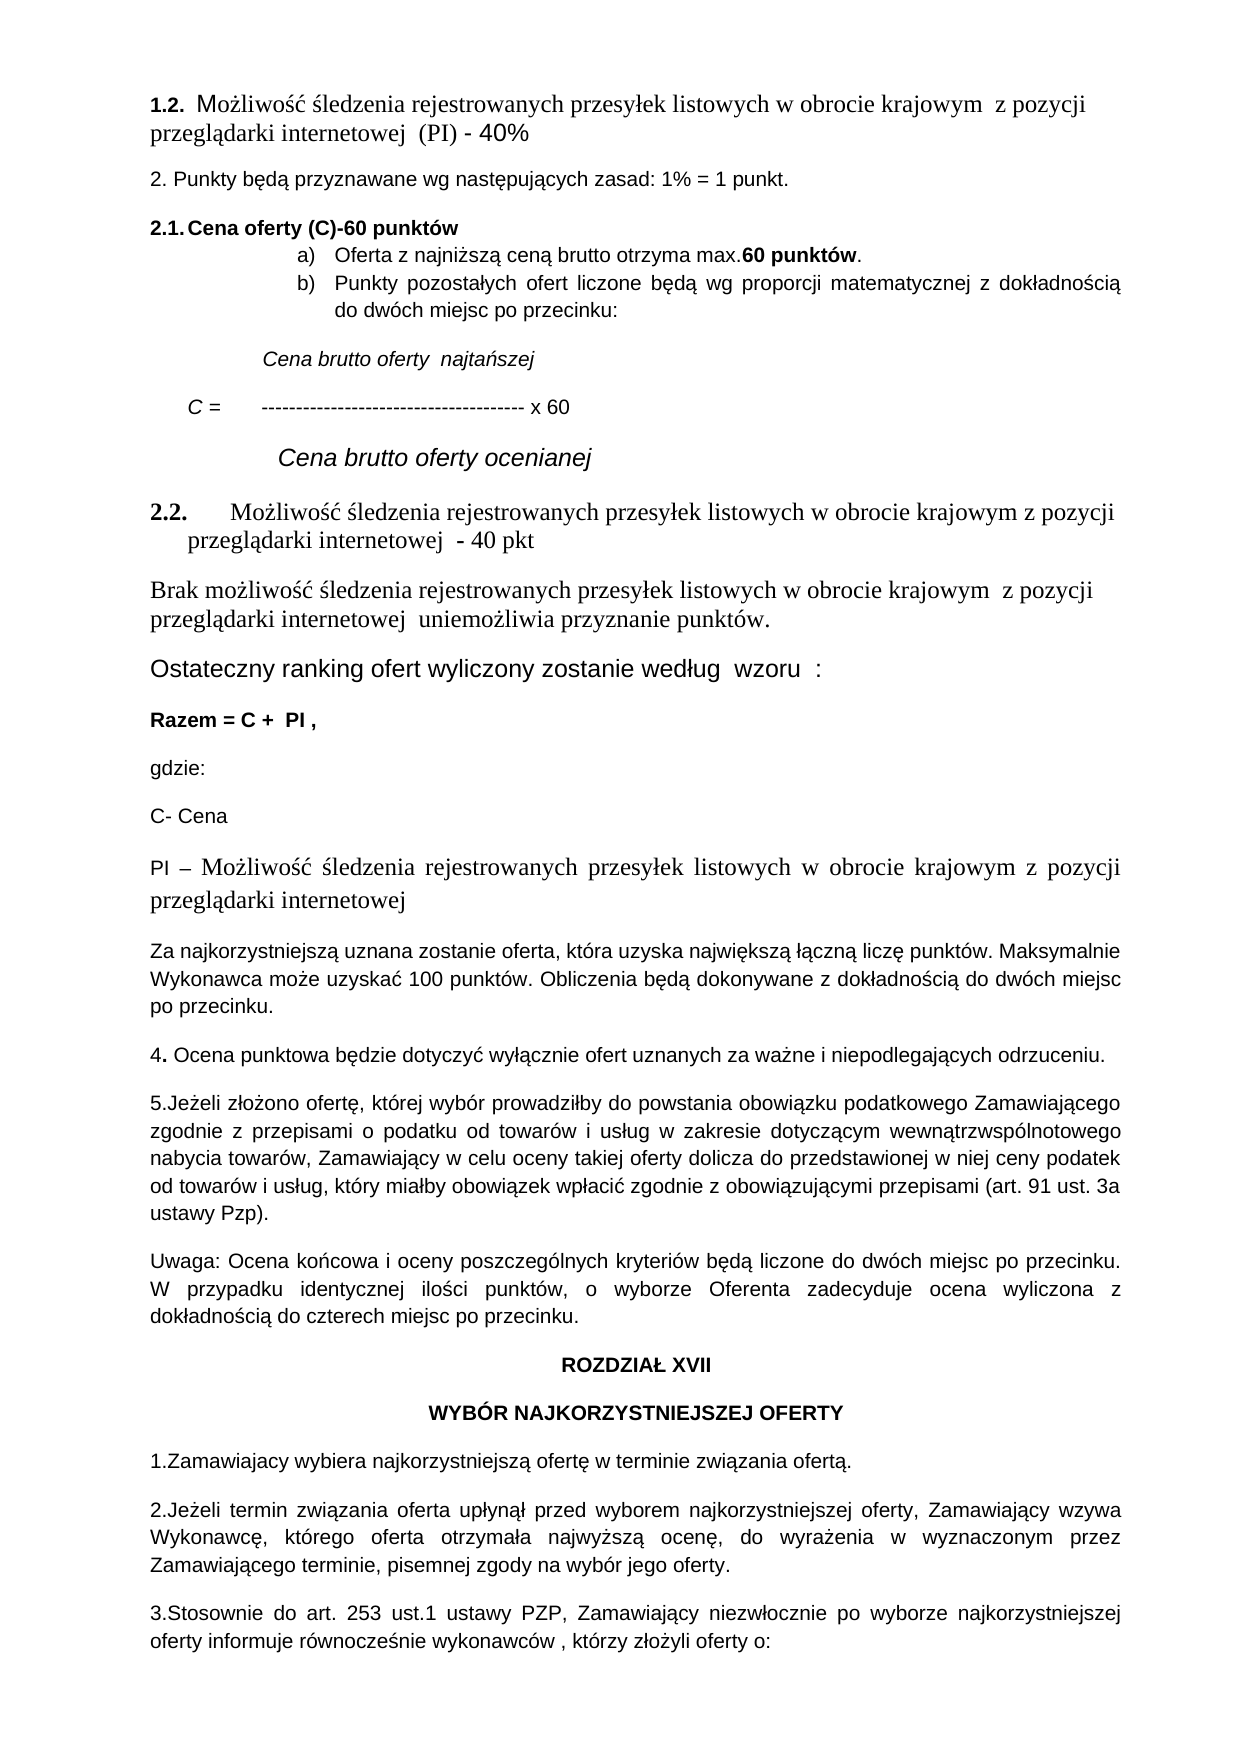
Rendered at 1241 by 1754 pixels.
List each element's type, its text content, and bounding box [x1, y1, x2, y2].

text 3.Stosownie do art. 253 ust.1 ustawy PZP, Zamawiający niezwłocznie po wyborze najkorzystniejszej oferty informuje równocześnie wykonawców , którzy złożyli oferty o: [150, 1601, 1122, 1652]
text 2.Jeżeli termin związania oferta upłynął przed wyborem najkorzystniejszej oferty, Zamawiający wzywa Wykonawcę, którego oferta otrzymała najwyższą ocenę, do wyrażenia w wyznaczonym przez Zamawiającego terminie, pisemnej zgody na wybór jego oferty. [150, 1498, 1122, 1577]
text WYBÓR NAJKORZYSTNIEJSZEJ OFERTY [150, 1401, 1122, 1425]
text Cena brutto oferty ocenianej [187, 443, 1122, 472]
text 1.2. Możliwość śledzenia rejestrowanych przesyłek listowych w obrocie krajowym z pozycji przeglądarki internetowej (PI) - 40% [150, 89, 1122, 146]
list Cena oferty (C)-60 punktów [150, 216, 1122, 239]
list Możliwość śledzenia rejestrowanych przesyłek listowych w obrocie krajowym z pozycji przeglądarki internetowej - 40 pkt [150, 497, 1122, 554]
text 2. Punkty będą przyznawane wg następujących zasad: 1% = 1 punkt. [150, 167, 1122, 191]
text Za najkorzystniejszą uznana zostanie oferta, która uzyska największą łączną liczę punktów. Maksymalnie Wykonawca może uzyskać 100 punktów. Obliczenia będą dokonywane z dokładnością do dwóch miejsc po przecinku. [150, 939, 1122, 1018]
text PI – Możliwość śledzenia rejestrowanych przesyłek listowych w obrocie krajowym z pozycji przeglądarki internetowej [150, 852, 1122, 914]
text gdzie: [150, 756, 1122, 780]
list Punkty pozostałych ofert liczone będą wg proporcji matematycznej z dokładnością do dwóch miejsc po przecinku: [297, 271, 1122, 322]
text C = -------------------------------------- x 60 [187, 395, 1122, 419]
text Uwaga: Ocena końcowa i oceny poszczególnych kryteriów będą liczone do dwóch miejsc po przecinku. W przypadku identycznej ilości punktów, o wyborze Oferenta zadecyduje ocena wyliczona z dokładnością do czterech miejsc po przecinku. [150, 1249, 1122, 1328]
text Brak możliwość śledzenia rejestrowanych przesyłek listowych w obrocie krajowym z pozycji przeglądarki internetowej uniemożliwia przyznanie punktów. [150, 575, 1122, 633]
text ROZDZIAŁ XVII [150, 1353, 1122, 1377]
text 5.Jeżeli złożono ofertę, której wybór prowadziłby do powstania obowiązku podatkowego Zamawiającego zgodnie z przepisami o podatku od towarów i usług w zakresie dotyczącym wewnątrzwspólnotowego nabycia towarów, Zamawiający w celu oceny takiej oferty dolicza do przedstawionej w niej ceny podatek od towarów i usług, który miałby obowiązek wpłacić zgodnie z obowiązującymi przepisami (art. 91 ust. 3a ustawy Pzp). [150, 1091, 1122, 1225]
text Razem = C + PI , [150, 707, 1122, 731]
text Cena brutto oferty najtańszej [187, 346, 1122, 370]
text 1.Zamawiajacy wybiera najkorzystniejszą ofertę w terminie związania ofertą. [150, 1449, 1122, 1473]
text Ostateczny ranking ofert wyliczony zostanie według wzoru : [150, 653, 1122, 682]
text 4. Ocena punktowa będzie dotyczyć wyłącznie ofert uznanych za ważne i niepodlegających odrzuceniu. [150, 1043, 1122, 1067]
list Oferta z najniższą ceną brutto otrzyma max.60 punktów. [297, 243, 1122, 267]
text C- Cena [150, 804, 1122, 828]
